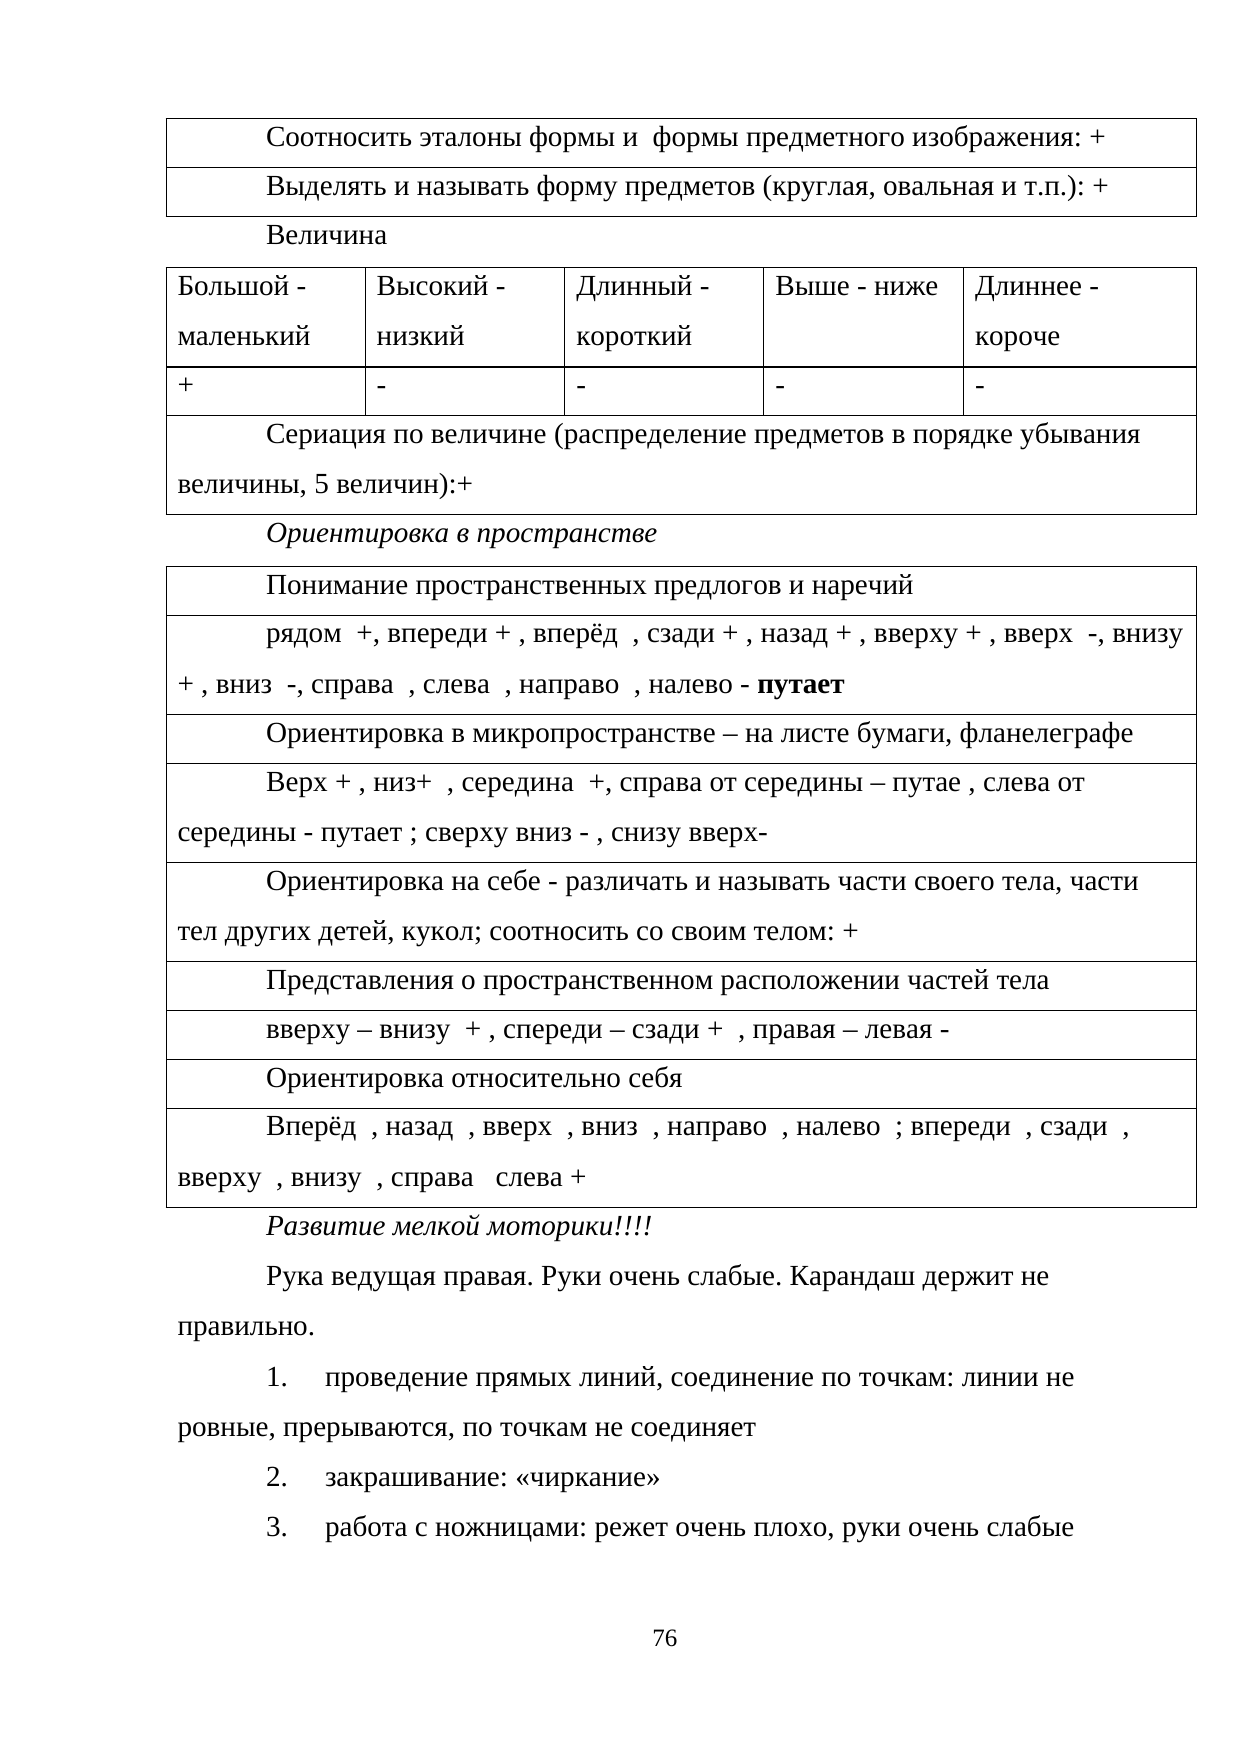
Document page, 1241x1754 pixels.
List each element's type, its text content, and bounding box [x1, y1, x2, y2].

table_cell + [167, 368, 365, 415]
table_cell - [764, 368, 963, 415]
table_cell Сериация по величине (распределение предметов в порядке убывания величины, 5 величин):+ [167, 416, 1196, 514]
table_header Высокий - низкий [366, 268, 564, 366]
table_cell Соотносить эталоны формы и формы предметного изображения: + [167, 119, 1196, 167]
table_header Длиннее - короче [964, 268, 1196, 366]
text Величина [177, 217, 1152, 250]
table_cell - [964, 368, 1196, 415]
table_cell Выделять и называть форму предметов (круглая, овальная и т.п.): + [167, 168, 1196, 216]
list работа с ножницами: режет очень плохо, руки очень слабые [177, 1509, 1152, 1543]
table_cell Ориентировка относительно себя [167, 1060, 1196, 1107]
table_cell Ориентировка на себе - различать и называть части своего тела, части тел других детей, кукол; соотносить со своим телом: + [167, 863, 1196, 961]
table_header Выше - ниже [764, 268, 963, 366]
table_cell - [366, 368, 564, 415]
table_cell Ориентировка в микропространстве – на листе бумаги, фланелеграфе [167, 715, 1196, 763]
text Развитие мелкой моторики!!!! [177, 1208, 1152, 1241]
table_header Понимание пространственных предлогов и наречий [167, 567, 1196, 614]
text Рука ведущая правая. Руки очень слабые. Карандаш держит не правильно. [177, 1258, 1152, 1342]
table_cell вверху – внизу + , спереди – сзади + , правая – левая - [167, 1011, 1196, 1059]
table_cell - [565, 368, 763, 415]
text Ориентировка в пространстве [177, 515, 1152, 549]
table_header Большой - маленький [167, 268, 365, 366]
table_cell Вперёд , назад , вверх , вниз , направо , налево ; впереди , сзади , вверху , внизу , справа слева + [167, 1109, 1196, 1207]
list проведение прямых линий, соединение по точкам: линии не ровные, прерываются, по точкам не соединяет [177, 1359, 1152, 1442]
table_cell Представления о пространственном расположении частей тела [167, 962, 1196, 1010]
table_cell рядом +, впереди + , вперёд , сзади + , назад + , вверху + , вверх -, внизу + , вниз -, справа , слева , направо , налево - путает [167, 616, 1196, 714]
table_cell Верх + , низ+ , середина +, справа от середины – путае , слева от середины - путает ; сверху вниз - , снизу вверх- [167, 764, 1196, 862]
table_header Длинный - короткий [565, 268, 763, 366]
list закрашивание: «чиркание» [177, 1459, 1152, 1493]
